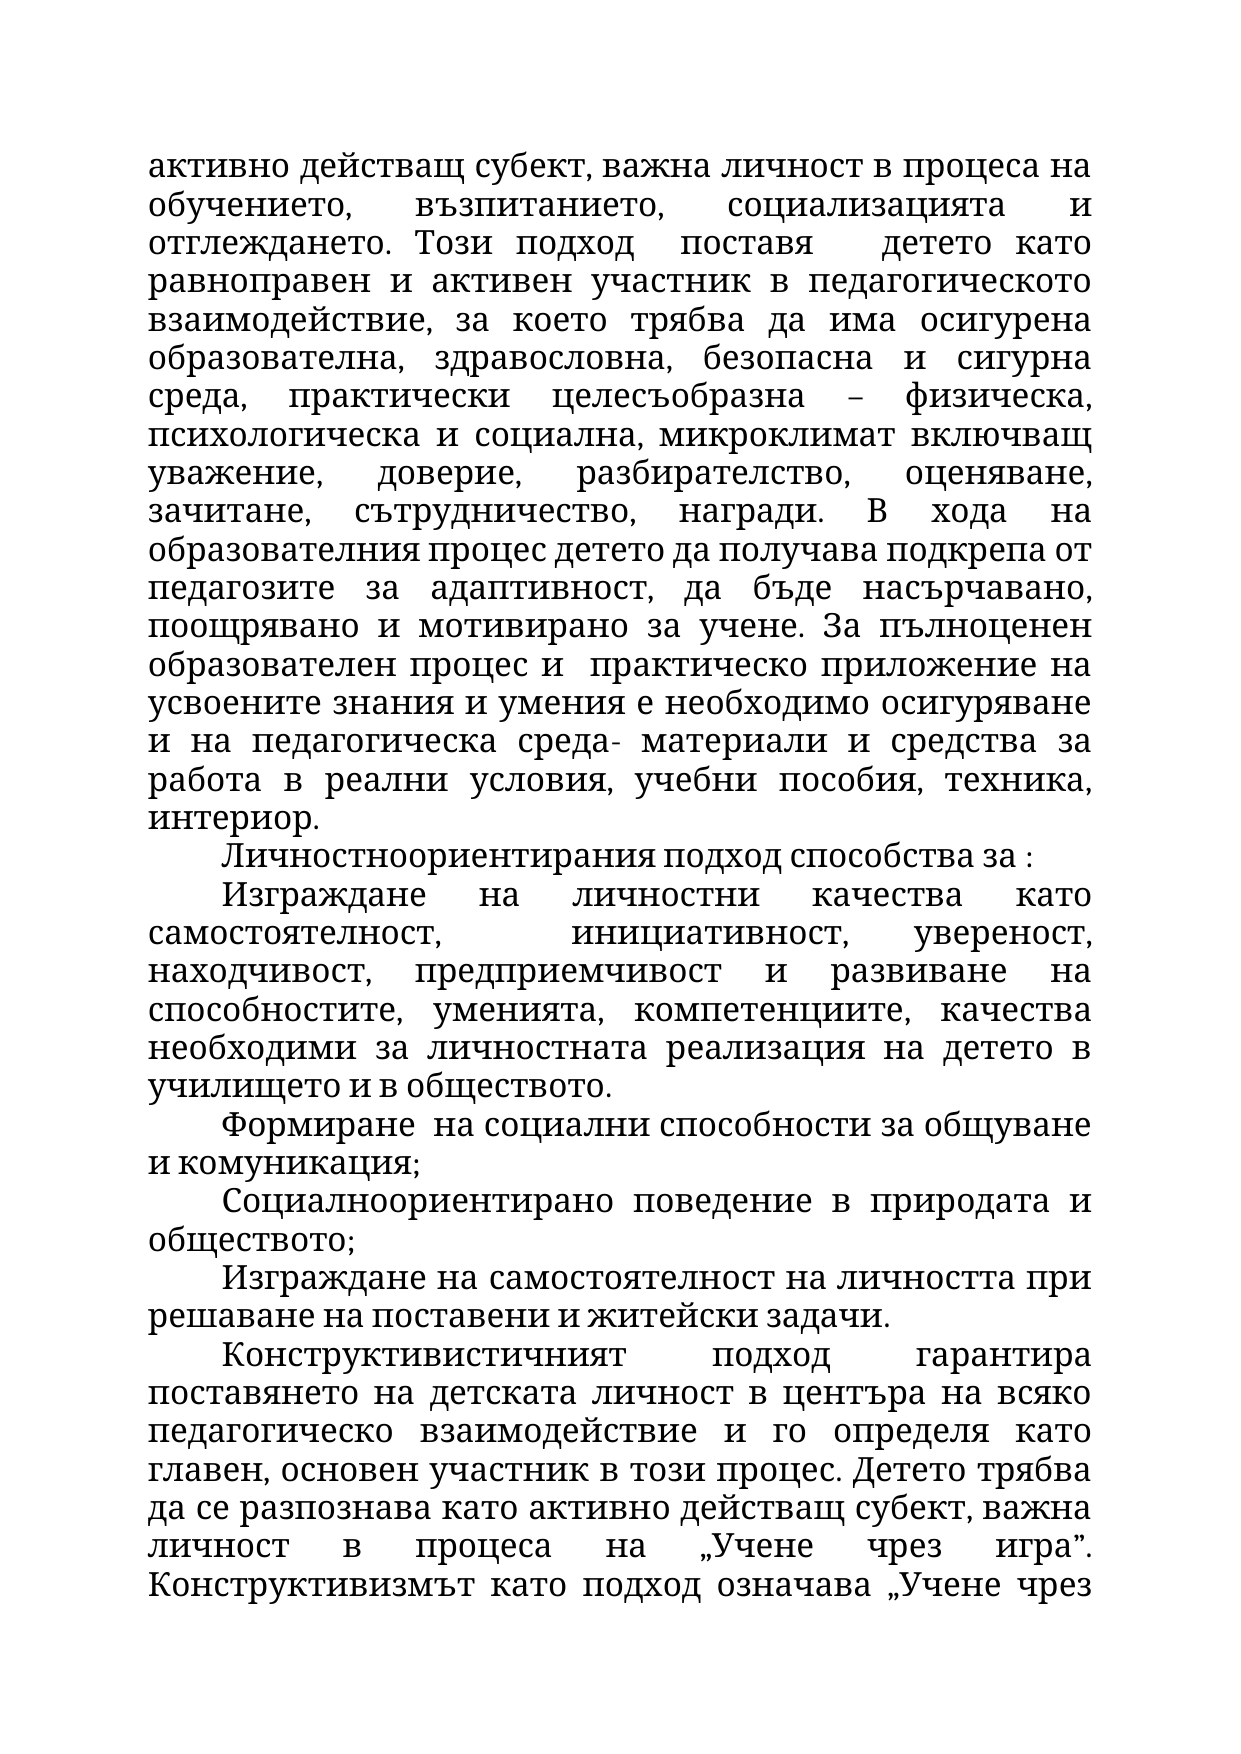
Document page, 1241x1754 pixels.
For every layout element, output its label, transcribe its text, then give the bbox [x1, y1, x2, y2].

text Формиране на социални способности за общуване и комуникация; [148, 1106, 1093, 1183]
text Изграждане на личностни качества като самостоятелност, инициативност, увереност, находчивост, предприемчивост и развиване на способностите, уменията, компетенциите, качества необходими за личностната реализация на детето в училището и в обществото. [148, 876, 1093, 1106]
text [148, 148, 1093, 838]
text Социалноориентирано поведение в природата и обществото; [148, 1183, 1093, 1259]
text Изграждане на самостоятелност на личността при решаване на поставени и житейски задачи. [148, 1259, 1093, 1336]
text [148, 1336, 1093, 1604]
text Личностноориентирания подход способства за : [148, 838, 1093, 876]
